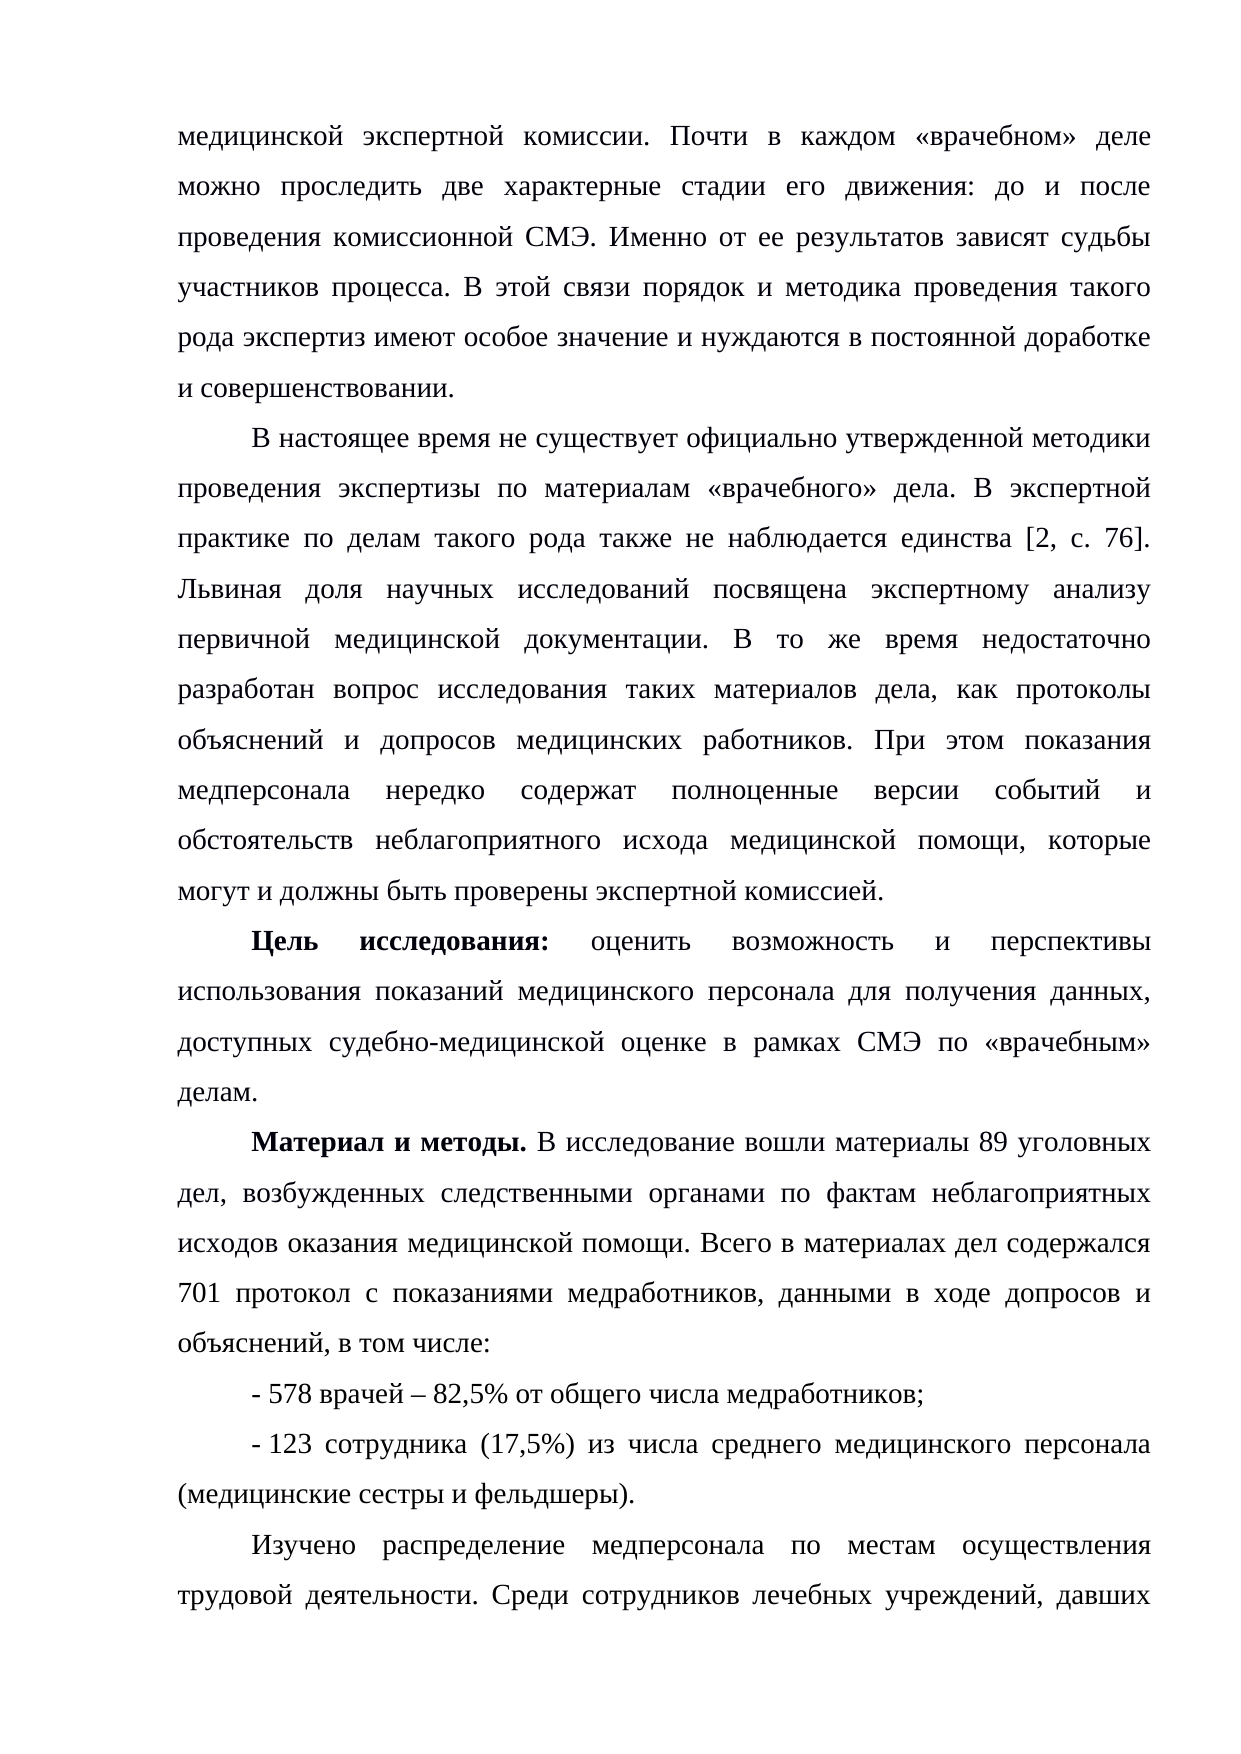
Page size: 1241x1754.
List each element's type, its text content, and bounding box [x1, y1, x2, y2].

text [177, 118, 1152, 403]
text Материал и методы. В исследование вошли материалы 89 уголовных дел, возбужденных следственными органами по фактам неблагоприятных исходов оказания медицинской помощи. Всего в материалах дел содержался 701 протокол с показаниями медработников, данными в ходе допросов и объяснений, в том числе: [177, 1124, 1152, 1359]
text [177, 1527, 1152, 1611]
text - 578 врачей – 82,5% от общего числа медработников; [177, 1376, 1152, 1409]
text - 123 сотрудника (17,5%) из числа среднего медицинского персонала (медицинские сестры и фельдшеры). [177, 1426, 1152, 1510]
text Цель исследования: оценить возможность и перспективы использования показаний медицинского персонала для получения данных, доступных судебно-медицинской оценке в рамках СМЭ по «врачебным» делам. [177, 923, 1152, 1108]
text В настоящее время не существует официально утвержденной методики проведения экспертизы по материалам «врачебного» дела. В экспертной практике по делам такого рода также не наблюдается единства [2, с. 76]. Львиная доля научных исследований посвящена экспертному анализу первичной медицинской документации. В то же время недостаточно разработан вопрос исследования таких материалов дела, как протоколы объяснений и допросов медицинских работников. При этом показания медперсонала нередко содержат полноценные версии событий и обстоятельств неблагоприятного исхода медицинской помощи, которые могут и должны быть проверены экспертной комиссией. [177, 420, 1152, 906]
